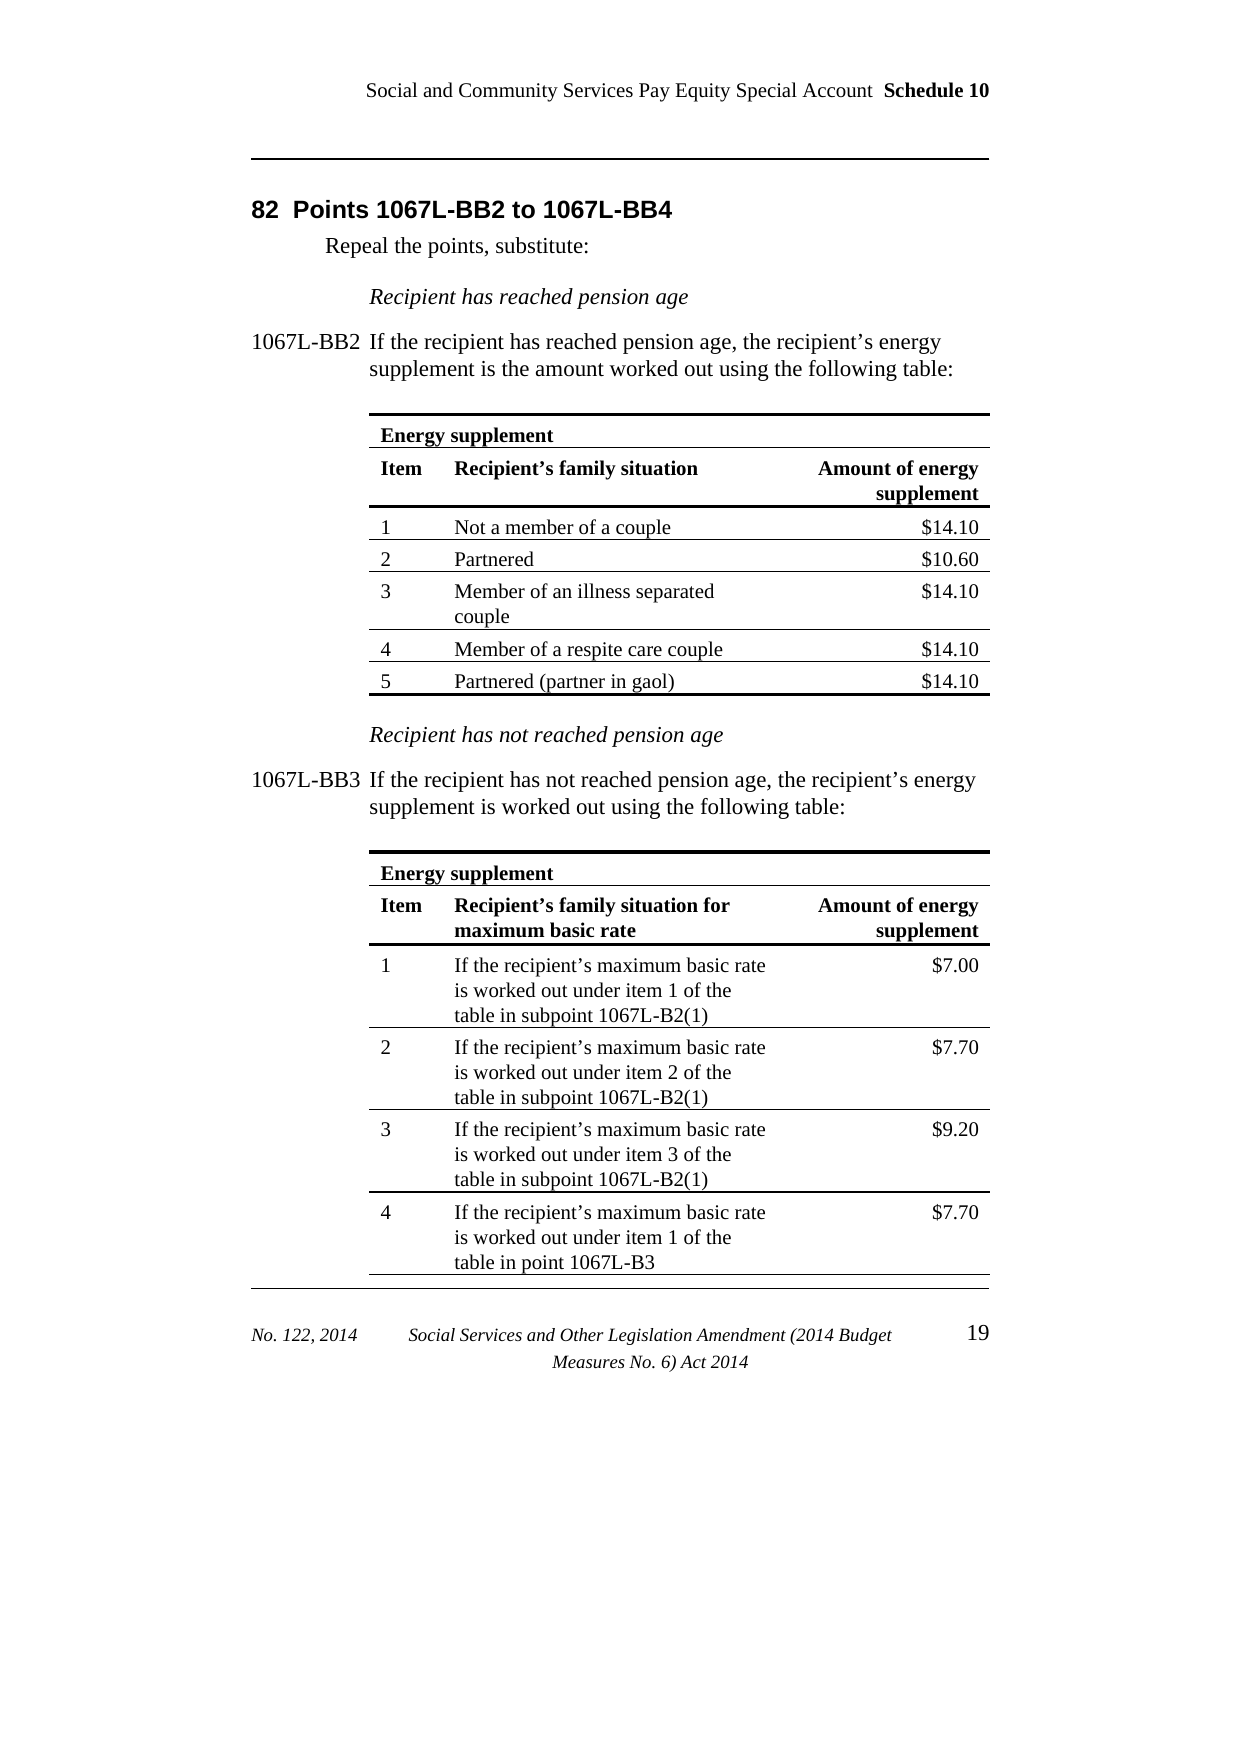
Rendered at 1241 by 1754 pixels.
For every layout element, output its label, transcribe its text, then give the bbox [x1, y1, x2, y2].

text Recipient has not reached pension age [369, 721, 989, 748]
text 82 Points 1067L-BB2 to 1067L-BB4 [251, 195, 989, 224]
table_cell If the recipient’s maximum basic rate is worked out under item 3 of the table in subpoint 1067L-B2(1) [443, 1110, 782, 1191]
table_cell Amount of energy supplement [783, 886, 990, 942]
table_cell Partnered (partner in gaol) [443, 662, 782, 693]
table_cell Member of an illness separated couple [443, 572, 782, 628]
table_cell If the recipient’s maximum basic rate is worked out under item 2 of the table in subpoint 1067L-B2(1) [443, 1028, 782, 1109]
table_cell $14.10 [783, 630, 990, 661]
table_cell If the recipient’s maximum basic rate is worked out under item 1 of the table in point 1067L-B3 [443, 1193, 782, 1274]
table_cell $14.10 [783, 572, 990, 628]
table_cell If the recipient’s maximum basic rate is worked out under item 1 of the table in subpoint 1067L-B2(1) [443, 946, 782, 1027]
table_cell $14.10 [783, 662, 990, 693]
text 1067L-BB3 If the recipient has not reached pension age, the recipient’s energy supplement is worked out using the following table: [251, 766, 989, 819]
table_header Energy supplement [369, 416, 990, 447]
table_cell $7.00 [783, 946, 990, 1027]
table_cell $14.10 [783, 508, 990, 539]
table_cell Item [369, 448, 443, 504]
text 1067L-BB2 If the recipient has reached pension age, the recipient’s energy supplement is the amount worked out using the following table: [251, 328, 989, 381]
table_cell 3 [369, 572, 443, 628]
table_cell $7.70 [783, 1193, 990, 1274]
table_cell 1 [369, 946, 443, 1027]
table_cell 4 [369, 630, 443, 661]
table_cell 2 [369, 540, 443, 571]
table_cell $9.20 [783, 1110, 990, 1191]
table_header Energy supplement [369, 854, 990, 885]
table_cell Amount of energy supplement [783, 448, 990, 504]
table_cell Recipient’s family situation [443, 448, 782, 504]
table_cell 1 [369, 508, 443, 539]
table_cell $10.60 [783, 540, 990, 571]
table_cell Not a member of a couple [443, 508, 782, 539]
text Recipient has reached pension age [369, 283, 989, 310]
table_cell $7.70 [783, 1028, 990, 1109]
table_cell Member of a respite care couple [443, 630, 782, 661]
table_cell Recipient’s family situation for maximum basic rate [443, 886, 782, 942]
text Repeal the points, substitute: [325, 232, 989, 258]
table_cell 4 [369, 1193, 443, 1274]
table_cell 3 [369, 1110, 443, 1191]
table_cell 5 [369, 662, 443, 693]
table_cell Partnered [443, 540, 782, 571]
table_cell Item [369, 886, 443, 942]
table_cell 2 [369, 1028, 443, 1109]
